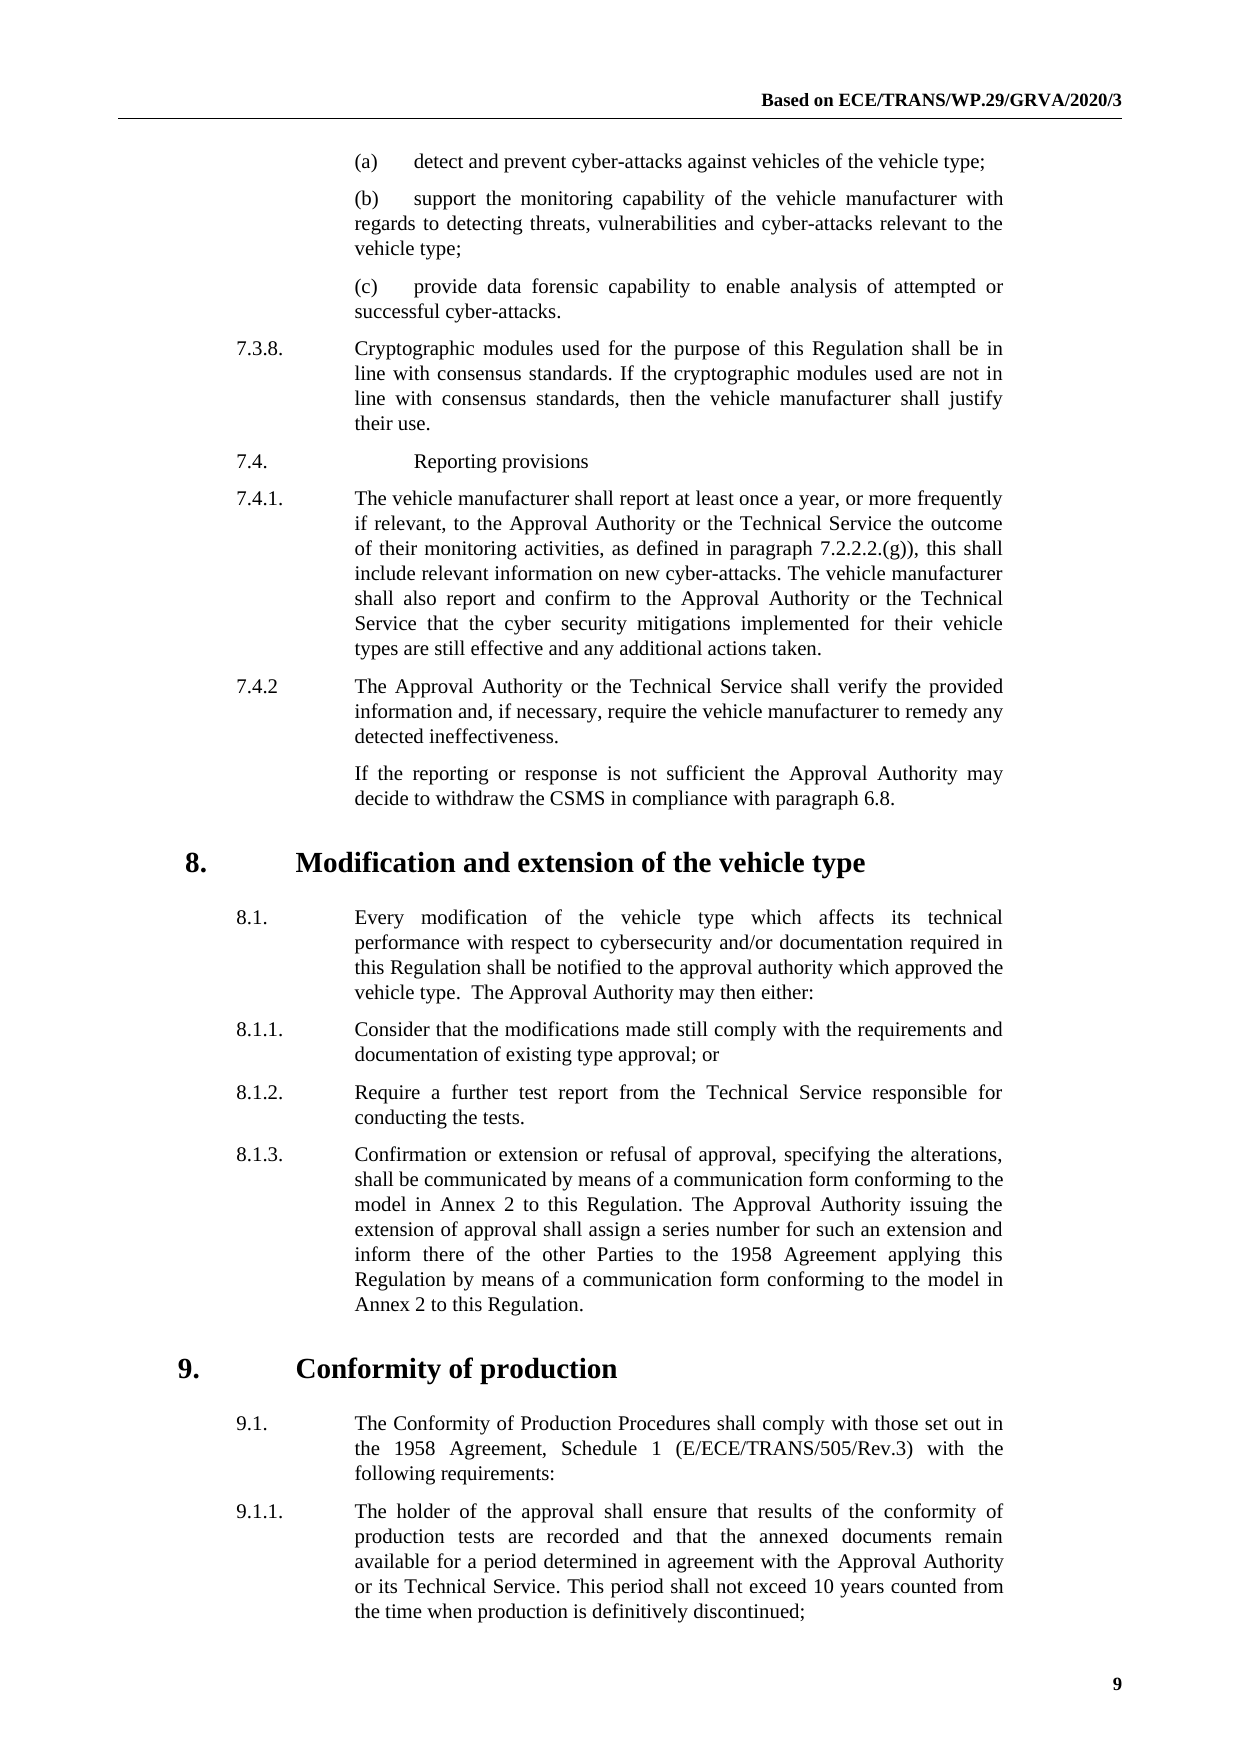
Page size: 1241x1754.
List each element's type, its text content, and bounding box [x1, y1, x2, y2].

text 9.1. The Conformity of Production Procedures shall comply with those set out in the 1958 Agreement, Schedule 1 (E/ECE/TRANS/505/Rev.3) with the following requirements: [236, 1410, 1004, 1485]
text 7.4. Reporting provisions [236, 448, 1004, 473]
text 9.1.1. The holder of the approval shall ensure that results of the conformity of production tests are recorded and that the annexed documents remain available for a period determined in agreement with the Approval Authority or its Technical Service. This period shall not exceed 10 years counted from the time when production is definitively discontinued; [236, 1498, 1004, 1623]
text 7.4.2 The Approval Authority or the Technical Service shall verify the provided information and, if necessary, require the vehicle manufacturer to remedy any detected ineffectiveness. [236, 673, 1004, 748]
text 8.1.1. Consider that the modifications made still comply with the requirements and documentation of existing type approval; or [236, 1016, 1004, 1066]
text 8.1. Every modification of the vehicle type which affects its technical performance with respect to cybersecurity and/or documentation required in this Regulation shall be notified to the approval authority which approved the vehicle type. The Approval Authority may then either: [236, 904, 1004, 1004]
text (c) provide data forensic capability to enable analysis of attempted or successful cyber-attacks. [354, 273, 1004, 323]
text (b) support the monitoring capability of the vehicle manufacturer with regards to detecting threats, vulnerabilities and cyber-attacks relevant to the vehicle type; [354, 185, 1004, 260]
text 8.1.3. Confirmation or extension or refusal of approval, specifying the alterations, shall be communicated by means of a communication form conforming to the model in Annex 2 to this Regulation. The Approval Authority issuing the extension of approval shall assign a series number for such an extension and inform there of the other Parties to the 1958 Agreement applying this Regulation by means of a communication form conforming to the model in Annex 2 to this Regulation. [236, 1141, 1004, 1316]
text 9. Conformity of production [118, 1354, 1004, 1385]
text 8. Modification and extension of the vehicle type [118, 848, 1004, 879]
text 8.1.2. Require a further test report from the Technical Service responsible for conducting the tests. [236, 1079, 1004, 1129]
text (a) detect and prevent cyber-attacks against vehicles of the vehicle type; [354, 148, 1004, 173]
text If the reporting or response is not sufficient the Approval Authority may decide to withdraw the CSMS in compliance with paragraph 6.8. [354, 760, 1004, 810]
text 7.4.1. The vehicle manufacturer shall report at least once a year, or more frequently if relevant, to the Approval Authority or the Technical Service the outcome of their monitoring activities, as defined in paragraph 7.2.2.2.(g)), this shall include relevant information on new cyber-attacks. The vehicle manufacturer shall also report and confirm to the Approval Authority or the Technical Service that the cyber security mitigations implemented for their vehicle types are still effective and any additional actions taken. [236, 485, 1004, 660]
text 7.3.8. Cryptographic modules used for the purpose of this Regulation shall be in line with consensus standards. If the cryptographic modules used are not in line with consensus standards, then the vehicle manufacturer shall justify their use. [236, 335, 1004, 435]
